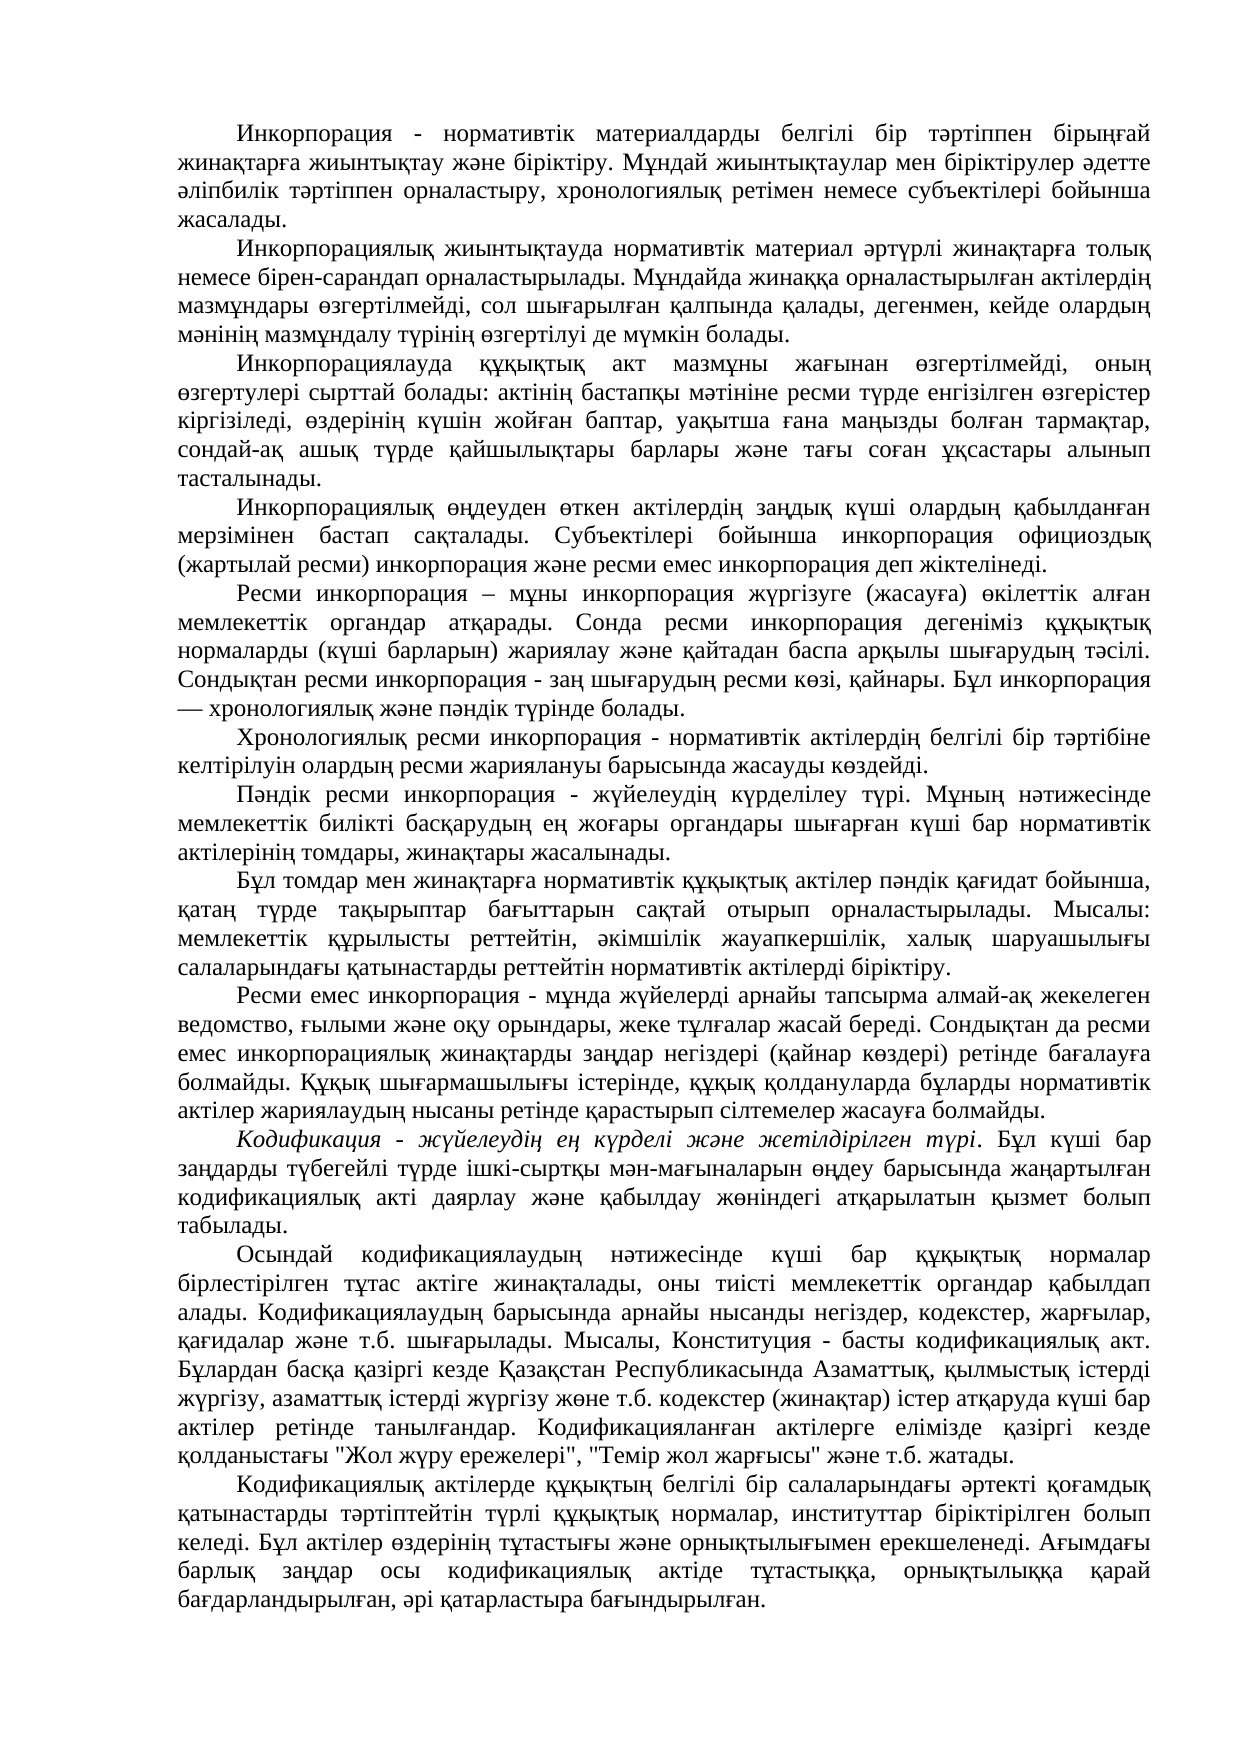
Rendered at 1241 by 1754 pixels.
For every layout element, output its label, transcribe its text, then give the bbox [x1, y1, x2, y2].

text Осындай кодификациялаудың нәтижесінде күші бар құқықтық нормалар бірлестірілген тұтас актіге жинақталады, оны тиісті мемлекеттік органдар қабылдап алады. Кодификациялаудың барысында арнайы нысанды негіздер, кодекстер, жарғылар, қағидалар және т.б. шығарылады. Мысалы, Конституция - басты кодификациялық акт. Бұлардан басқа қазіргі кезде Қазақстан Республикасында Азаматтық, қылмыстық істерді жүргізу, азаматтық істерді жүргізу жөне т.б. кодекстер (жинақтар) істер атқаруда күші бар актілер ретінде танылғандар. Кодификацияланған актілерге елімізде қазіргі кезде қолданыстағы "Жол жүру ережелері", "Темір жол жарғысы" және т.б. жатады. [177, 1239, 1152, 1469]
text Кодификациялық актілерде құқықтың белгілі бір салаларындағы әртекті қоғамдық қатынастарды тәртіптейтін түрлі құқықтық нормалар, институттар біріктірілген болып келеді. Бұл актілер өздерінің тұтастығы және орнықтылығымен ерекшеленеді. Ағымдағы барлық заңдар осы кодификациялық актіде тұтастыққа, орнықтылыққа қарай бағдарландырылған, әрі қатарластыра бағындырылған. [177, 1469, 1152, 1613]
text Ресми емес инкорпорация - мұнда жүйелерді арнайы тапсырма алмай-ақ жекелеген ведомство, ғылыми және оқу орындары, жеке тұлғалар жасай береді. Сондықтан да ресми емес инкорпорациялық жинақтарды заңдар негіздері (қайнар көздері) ретінде бағалауға болмайды. Құқық шығармашылығы істерінде, құқық қолдануларда бұларды нормативтік актілер жариялаудың нысаны ретінде қарастырып сілтемелер жасауға болмайды. [177, 981, 1152, 1124]
text Кодификация - жүйелеудің ең күрделі және жетілдірілген түрі. Бұл күші бар заңдарды түбегейлі түрде ішкі-сыртқы мән-мағыналарын өңдеу барысында жаңартылған кодификациялық акті даярлау және қабылдау жөніндегі атқарылатын қызмет болып табылады. [177, 1124, 1152, 1239]
text Инкорпорация - нормативтік материалдарды белгілі бір тәртіппен бірыңғай жинақтарға жиынтықтау және біріктіру. Мұндай жиынтықтаулар мен біріктірулер әдетте әліпбилік тәртіппен орналастыру, хронологиялық ретімен немесе субъектілері бойынша жасалады. [177, 118, 1152, 233]
text Ресми инкорпорация – мұны инкорпорация жүргізуге (жасауға) өкілеттік алған мемлекеттік органдар атқарады. Сонда ресми инкорпорация дегеніміз құқықтық нормаларды (күші барларын) жариялау және қайтадан баспа арқылы шығарудың тәсілі. Сондықтан ресми инкорпорация - заң шығарудың ресми көзі, қайнары. Бұл инкорпорация — хронологиялық және пәндік түрінде болады. [177, 578, 1152, 722]
text Пәндік ресми инкорпорация - жүйелеудің күрделілеу түрі. Мұның нәтижесінде мемлекеттік билікті басқарудың ең жоғары органдары шығарған күші бар нормативтік актілерінің томдары, жинақтары жасалынады. [177, 779, 1152, 866]
text Бұл томдар мен жинақтарға нормативтік құқықтық актілер пәндік қағидат бойынша, қатаң түрде тақырыптар бағыттарын сақтай отырып орналастырылады. Мысалы: мемлекеттік құрылысты реттейтін, әкімшілік жауапкершілік, халық шаруашылығы салаларындағы қатынастарды реттейтін нормативтік актілерді біріктіру. [177, 866, 1152, 981]
text Инкорпорациялауда құқықтық акт мазмұны жағынан өзгертілмейді, оның өзгертулері сырттай болады: актінің бастапқы мәтініне ресми түрде енгізілген өзгерістер кіргізіледі, өздерінің күшін жойған баптар, уақытша ғана маңызды болған тармақтар, сондай-ақ ашық түрде қайшылықтары барлары және тағы соған ұқсастары алынып тасталынады. [177, 348, 1152, 492]
text Хронологиялық ресми инкорпорация - нормативтік актілердің белгілі бір тәртібіне келтірілуін олардың ресми жариялануы барысында жасауды көздейді. [177, 722, 1152, 779]
text Инкорпорациялық өңдеуден өткен актілердің заңдық күші олардың қабылданған мерзімінен бастап сақталады. Субъектілері бойынша инкорпорация официоздық (жартылай ресми) инкорпорация және ресми емес инкорпорация деп жіктелінеді. [177, 492, 1152, 578]
text Инкорпорациялық жиынтықтауда нормативтік материал әртүрлі жинақтарға толық немесе бірен-сарандап орналастырылады. Мұндайда жинаққа орналастырылған актілердің мазмұндары өзгертілмейді, сол шығарылған қалпында қалады, дегенмен, кейде олардың мәнінің мазмұндалу түрінің өзгертілуі де мүмкін болады. [177, 233, 1152, 348]
